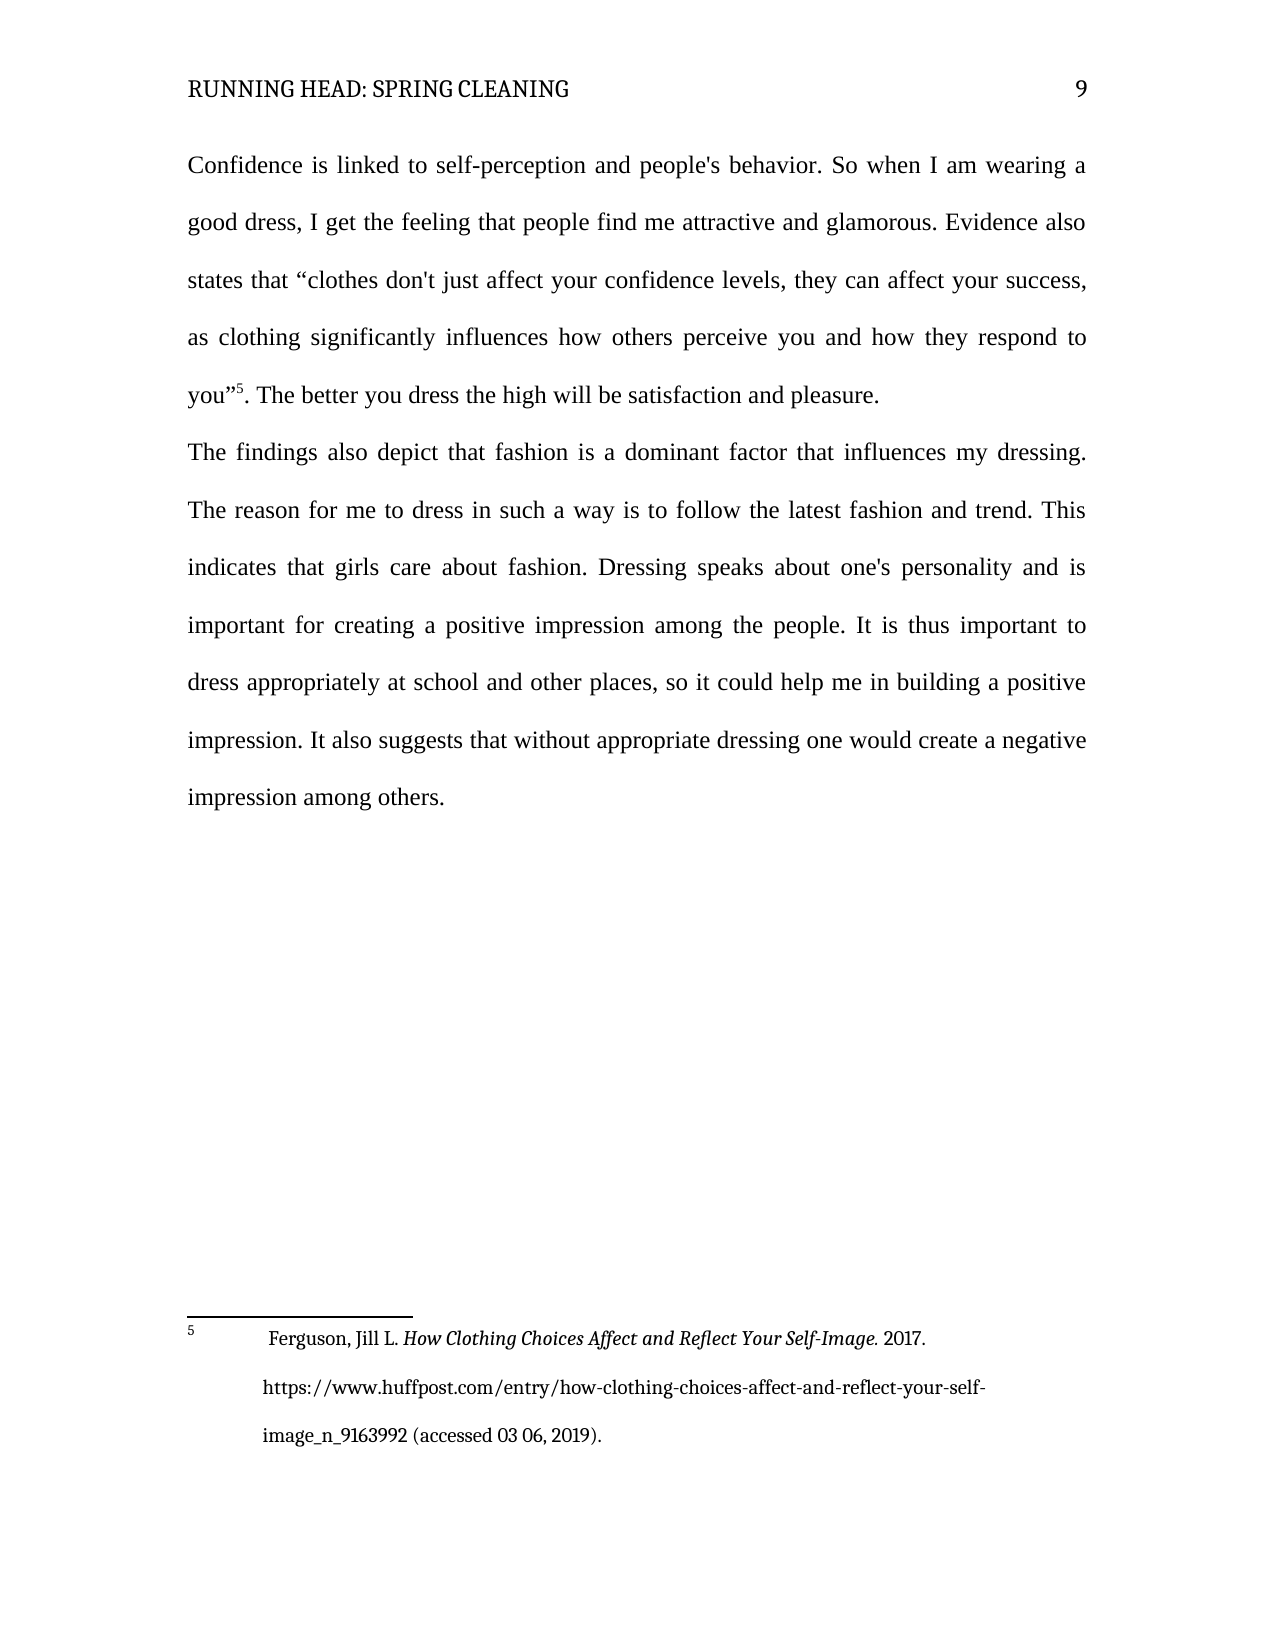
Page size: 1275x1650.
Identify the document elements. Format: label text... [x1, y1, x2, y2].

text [187, 150, 1087, 409]
text The findings also depict that fashion is a dominant factor that influences my dressing. The reason for me to dress in such a way is to follow the latest fashion and trend. This indicates that girls care about fashion. Dressing speaks about one's personality and is important for creating a positive impression among the people. It is thus important to dress appropriately at school and other places, so it could help me in building a positive impression. It also suggests that without appropriate dressing one would create a negative impression among others. [187, 437, 1087, 811]
